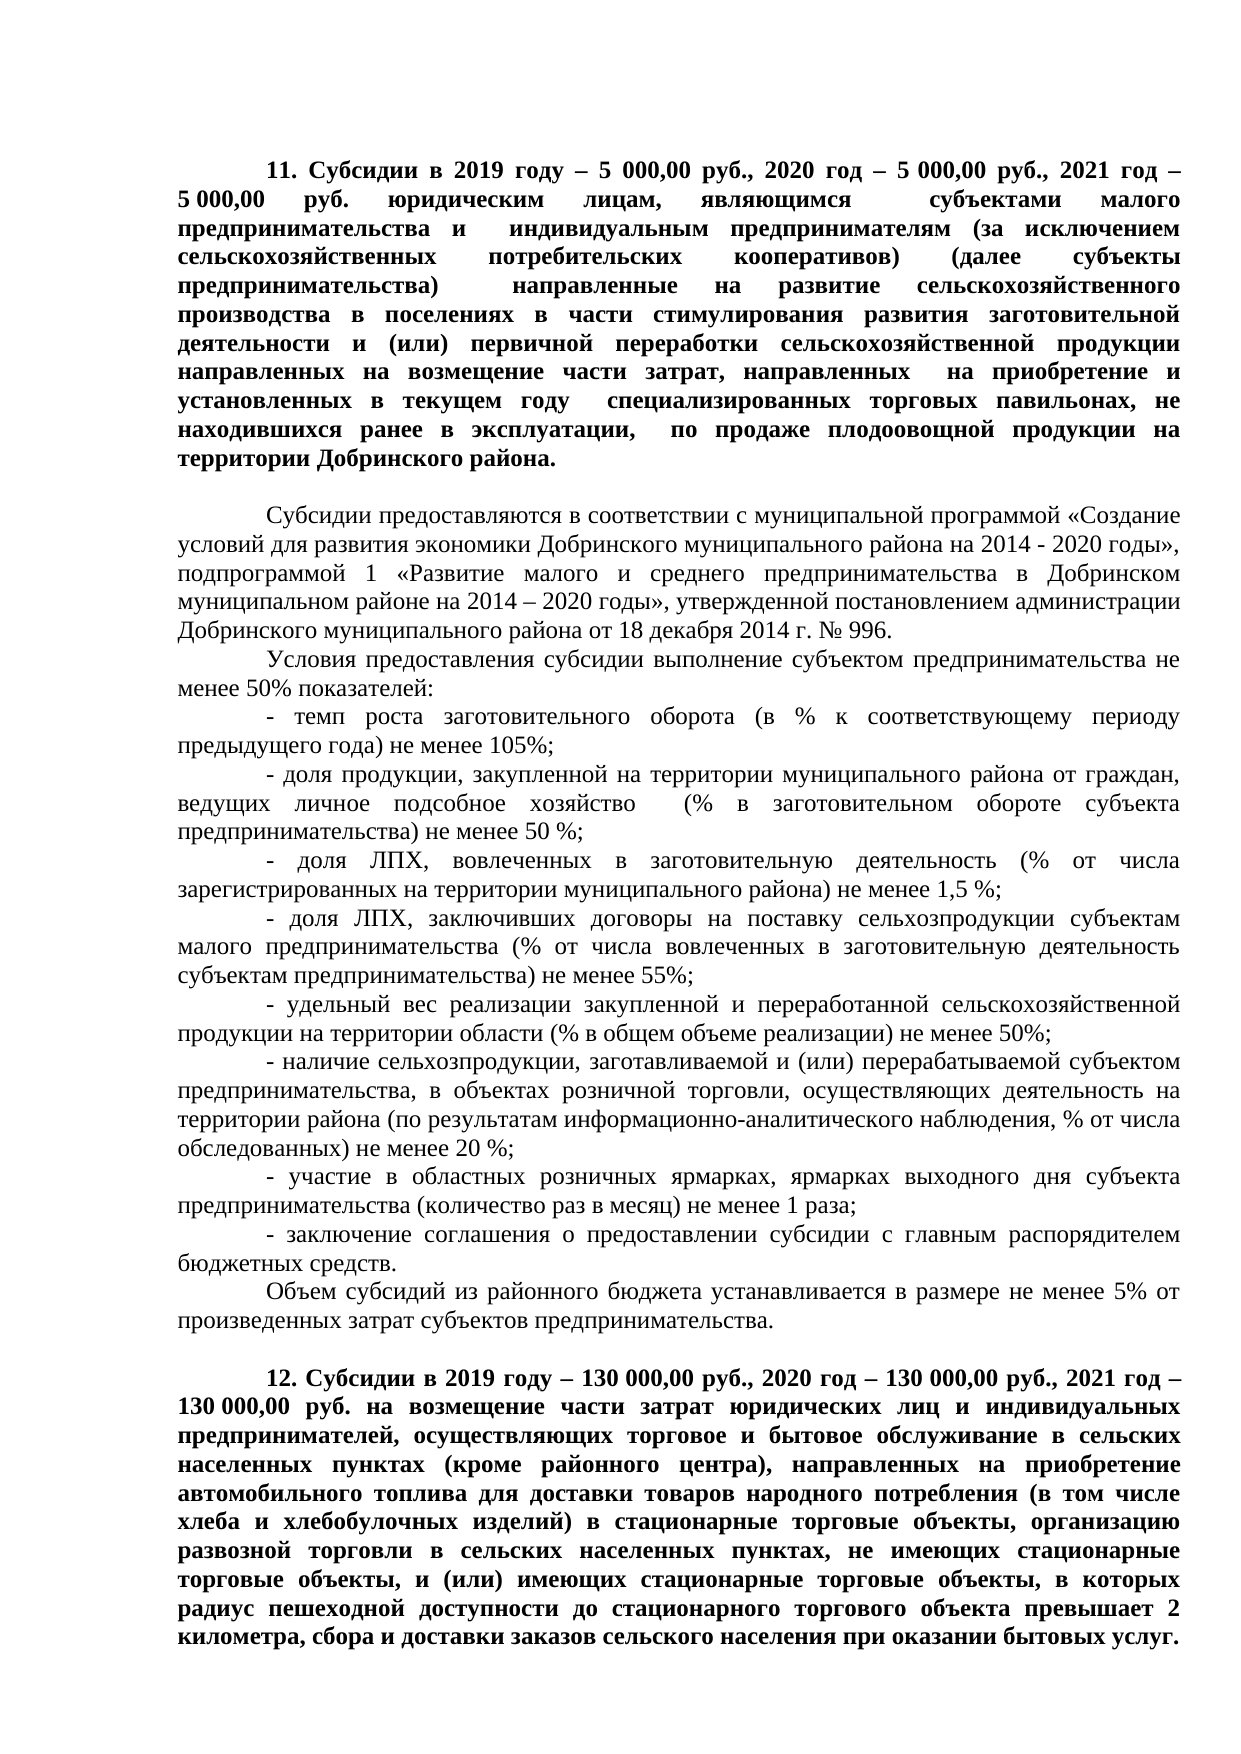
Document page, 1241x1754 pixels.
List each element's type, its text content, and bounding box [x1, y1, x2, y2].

text - участие в областных розничных ярмарках, ярмарках выходного дня субъекта предпринимательства (количество раз в месяц) не менее 1 раза; [177, 1161, 1181, 1219]
text - удельный вес реализации закупленной и переработанной сельскохозяйственной продукции на территории области (% в общем объеме реализации) не менее 50%; [177, 989, 1181, 1046]
text - наличие сельхозпродукции, заготавливаемой и (или) перерабатываемой субъектом предпринимательства, в объектах розничной торговли, осуществляющих деятельность на территории района (по результатам информационно-аналитического наблюдения, % от числа обследованных) не менее 20 %; [177, 1046, 1181, 1161]
text - доля ЛПХ, вовлеченных в заготовительную деятельность (% от числа зарегистрированных на территории муниципального района) не менее 1,5 %; [177, 845, 1181, 903]
text 12. Субсидии в 2019 году – 130 000,00 руб., 2020 год – 130 000,00 руб., 2021 год – 130 000,00 руб. на возмещение части затрат юридических лиц и индивидуальных предпринимателей, осуществляющих торговое и бытовое обслуживание в сельских населенных пунктах (кроме районного центра), направленных на приобретение автомобильного топлива для доставки товаров народного потребления (в том числе хлеба и хлебобулочных изделий) в стационарные торговые объекты, организацию развозной торговли в сельских населенных пунктах, не имеющих стационарные торговые объекты, и (или) имеющих стационарные торговые объекты, в которых радиус пешеходной доступности до стационарного торгового объекта превышает , сбора и доставки заказов сельского населения при оказании бытовых услуг. [177, 1363, 1181, 1650]
text 11. Субсидии в 2019 году – 5 000,00 руб., 2020 год – 5 000,00 руб., 2021 год – 5 000,00 руб. юридическим лицам, являющимся субъектами малого предпринимательства и индивидуальным предпринимателям (за исключением сельскохозяйственных потребительских кооперативов) (далее субъекты предпринимательства) направленные на развитие сельскохозяйственного производства в поселениях в части стимулирования развития заготовительной деятельности и (или) первичной переработки сельскохозяйственной продукции направленных на возмещение части затрат, направленных на приобретение и установленных в текущем году специализированных торговых павильонах, не находившихся ранее в эксплуатации, по продаже плодоовощной продукции на территории Добринского района. [177, 155, 1181, 471]
text Объем субсидий из районного бюджета устанавливается в размере не менее 5% от произведенных затрат субъектов предпринимательства. [177, 1276, 1181, 1334]
text - темп роста заготовительного оборота (в % к соответствующему периоду предыдущего года) не менее 105%; [177, 701, 1181, 759]
text Субсидии предоставляются в соответствии с муниципальной программой «Создание условий для развития экономики Добринского муниципального района на 2014 - 2020 годы», подпрограммой 1 «Развитие малого и среднего предпринимательства в Добринском муниципальном районе на 2014 – 2020 годы», утвержденной постановлением администрации Добринского муниципального района от 18 декабря 2014 г. № 996. [177, 500, 1181, 644]
text - доля продукции, закупленной на территории муниципального района от граждан, ведущих личное подсобное хозяйство (% в заготовительном обороте субъекта предпринимательства) не менее 50 %; [177, 759, 1181, 845]
text Условия предоставления субсидии выполнение субъектом предпринимательства не менее 50% показателей: [177, 644, 1181, 701]
text - доля ЛПХ, заключивших договоры на поставку сельхозпродукции субъектам малого предпринимательства (% от числа вовлеченных в заготовительную деятельность субъектам предпринимательства) не менее 55%; [177, 903, 1181, 989]
text - заключение соглашения о предоставлении субсидии с главным распорядителем бюджетных средств. [177, 1219, 1181, 1276]
